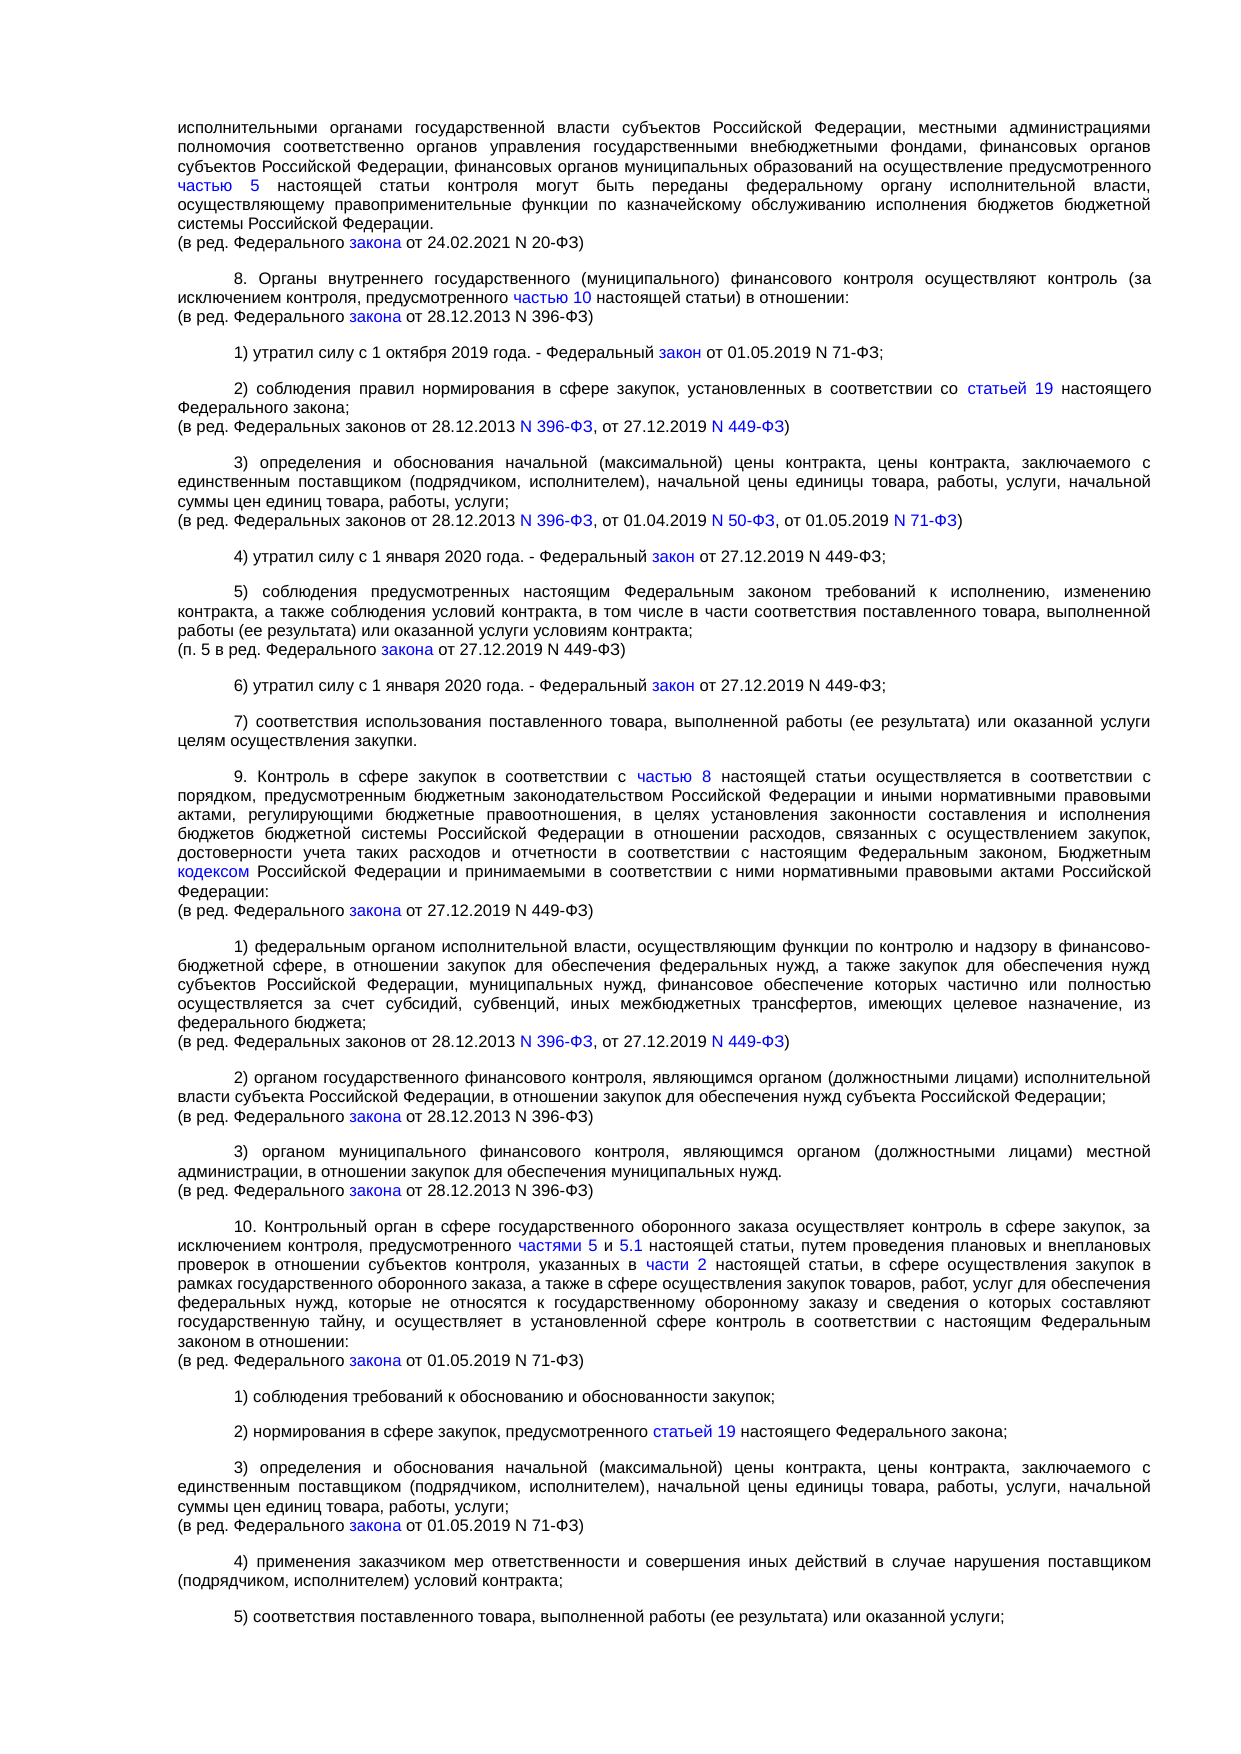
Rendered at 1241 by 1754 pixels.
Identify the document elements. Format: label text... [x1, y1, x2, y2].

text (п. 5 в ред. Федерального закона от 27.12.2019 N 449-ФЗ) [177, 640, 1152, 659]
text 1) утратил силу с 1 октября 2019 года. - Федеральный закон от 01.05.2019 N 71-ФЗ; [177, 343, 1152, 362]
text 9. Контроль в сфере закупок в соответствии с частью 8 настоящей статьи осуществляется в соответствии с порядком, предусмотренным бюджетным законодательством Российской Федерации и иными нормативными правовыми актами, регулирующими бюджетные правоотношения, в целях установления законности составления и исполнения бюджетов бюджетной системы Российской Федерации в отношении расходов, связанных с осуществлением закупок, достоверности учета таких расходов и отчетности в соответствии с настоящим Федеральным законом, Бюджетным кодексом Российской Федерации и принимаемыми в соответствии с ними нормативными правовыми актами Российской Федерации: [177, 766, 1152, 901]
text 3) определения и обоснования начальной (максимальной) цены контракта, цены контракта, заключаемого с единственным поставщиком (подрядчиком, исполнителем), начальной цены единицы товара, работы, услуги, начальной суммы цен единиц товара, работы, услуги; [177, 453, 1152, 511]
text 2) органом государственного финансового контроля, являющимся органом (должностными лицами) исполнительной власти субъекта Российской Федерации, в отношении закупок для обеспечения нужд субъекта Российской Федерации; [177, 1068, 1152, 1106]
text (в ред. Федеральных законов от 28.12.2013 N 396-ФЗ, от 27.12.2019 N 449-ФЗ) [177, 417, 1152, 436]
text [177, 118, 1152, 233]
text 5) соблюдения предусмотренных настоящим Федеральным законом требований к исполнению, изменению контракта, а также соблюдения условий контракта, в том числе в части соответствия поставленного товара, выполненной работы (ее результата) или оказанной услуги условиям контракта; [177, 582, 1152, 640]
text (в ред. Федеральных законов от 28.12.2013 N 396-ФЗ, от 27.12.2019 N 449-ФЗ) [177, 1032, 1152, 1051]
text 8. Органы внутреннего государственного (муниципального) финансового контроля осуществляют контроль (за исключением контроля, предусмотренного частью 10 настоящей статьи) в отношении: [177, 269, 1152, 307]
text (в ред. Федерального закона от 01.05.2019 N 71-ФЗ) [177, 1351, 1152, 1370]
text 3) определения и обоснования начальной (максимальной) цены контракта, цены контракта, заключаемого с единственным поставщиком (подрядчиком, исполнителем), начальной цены единицы товара, работы, услуги, начальной суммы цен единиц товара, работы, услуги; [177, 1458, 1152, 1516]
text (в ред. Федерального закона от 28.12.2013 N 396-ФЗ) [177, 307, 1152, 326]
text 1) соблюдения требований к обоснованию и обоснованности закупок; [177, 1386, 1152, 1406]
text (в ред. Федерального закона от 28.12.2013 N 396-ФЗ) [177, 1181, 1152, 1200]
text 1) федеральным органом исполнительной власти, осуществляющим функции по контролю и надзору в финансово-бюджетной сфере, в отношении закупок для обеспечения федеральных нужд, а также закупок для обеспечения нужд субъектов Российской Федерации, муниципальных нужд, финансовое обеспечение которых частично или полностью осуществляется за счет субсидий, субвенций, иных межбюджетных трансфертов, имеющих целевое назначение, из федерального бюджета; [177, 936, 1152, 1032]
text 2) соблюдения правил нормирования в сфере закупок, установленных в соответствии со статьей 19 настоящего Федерального закона; [177, 379, 1152, 417]
text 7) соответствия использования поставленного товара, выполненной работы (ее результата) или оказанной услуги целям осуществления закупки. [177, 711, 1152, 750]
text (в ред. Федерального закона от 28.12.2013 N 396-ФЗ) [177, 1106, 1152, 1126]
text 4) утратил силу с 1 января 2020 года. - Федеральный закон от 27.12.2019 N 449-ФЗ; [177, 546, 1152, 566]
text 3) органом муниципального финансового контроля, являющимся органом (должностными лицами) местной администрации, в отношении закупок для обеспечения муниципальных нужд. [177, 1142, 1152, 1181]
text 2) нормирования в сфере закупок, предусмотренного статьей 19 настоящего Федерального закона; [177, 1422, 1152, 1441]
text (в ред. Федерального закона от 24.02.2021 N 20-ФЗ) [177, 233, 1152, 252]
text 10. Контрольный орган в сфере государственного оборонного заказа осуществляет контроль в сфере закупок, за исключением контроля, предусмотренного частями 5 и 5.1 настоящей статьи, путем проведения плановых и внеплановых проверок в отношении субъектов контроля, указанных в части 2 настоящей статьи, в сфере осуществления закупок в рамках государственного оборонного заказа, а также в сфере осуществления закупок товаров, работ, услуг для обеспечения федеральных нужд, которые не относятся к государственному оборонному заказу и сведения о которых составляют государственную тайну, и осуществляет в установленной сфере контроль в соответствии с настоящим Федеральным законом в отношении: [177, 1216, 1152, 1351]
text (в ред. Федеральных законов от 28.12.2013 N 396-ФЗ, от 01.04.2019 N 50-ФЗ, от 01.05.2019 N 71-ФЗ) [177, 511, 1152, 530]
text (в ред. Федерального закона от 01.05.2019 N 71-ФЗ) [177, 1516, 1152, 1535]
text 5) соответствия поставленного товара, выполненной работы (ее результата) или оказанной услуги; [177, 1606, 1152, 1626]
text (в ред. Федерального закона от 27.12.2019 N 449-ФЗ) [177, 901, 1152, 920]
text 4) применения заказчиком мер ответственности и совершения иных действий в случае нарушения поставщиком (подрядчиком, исполнителем) условий контракта; [177, 1551, 1152, 1590]
text 6) утратил силу с 1 января 2020 года. - Федеральный закон от 27.12.2019 N 449-ФЗ; [177, 676, 1152, 695]
